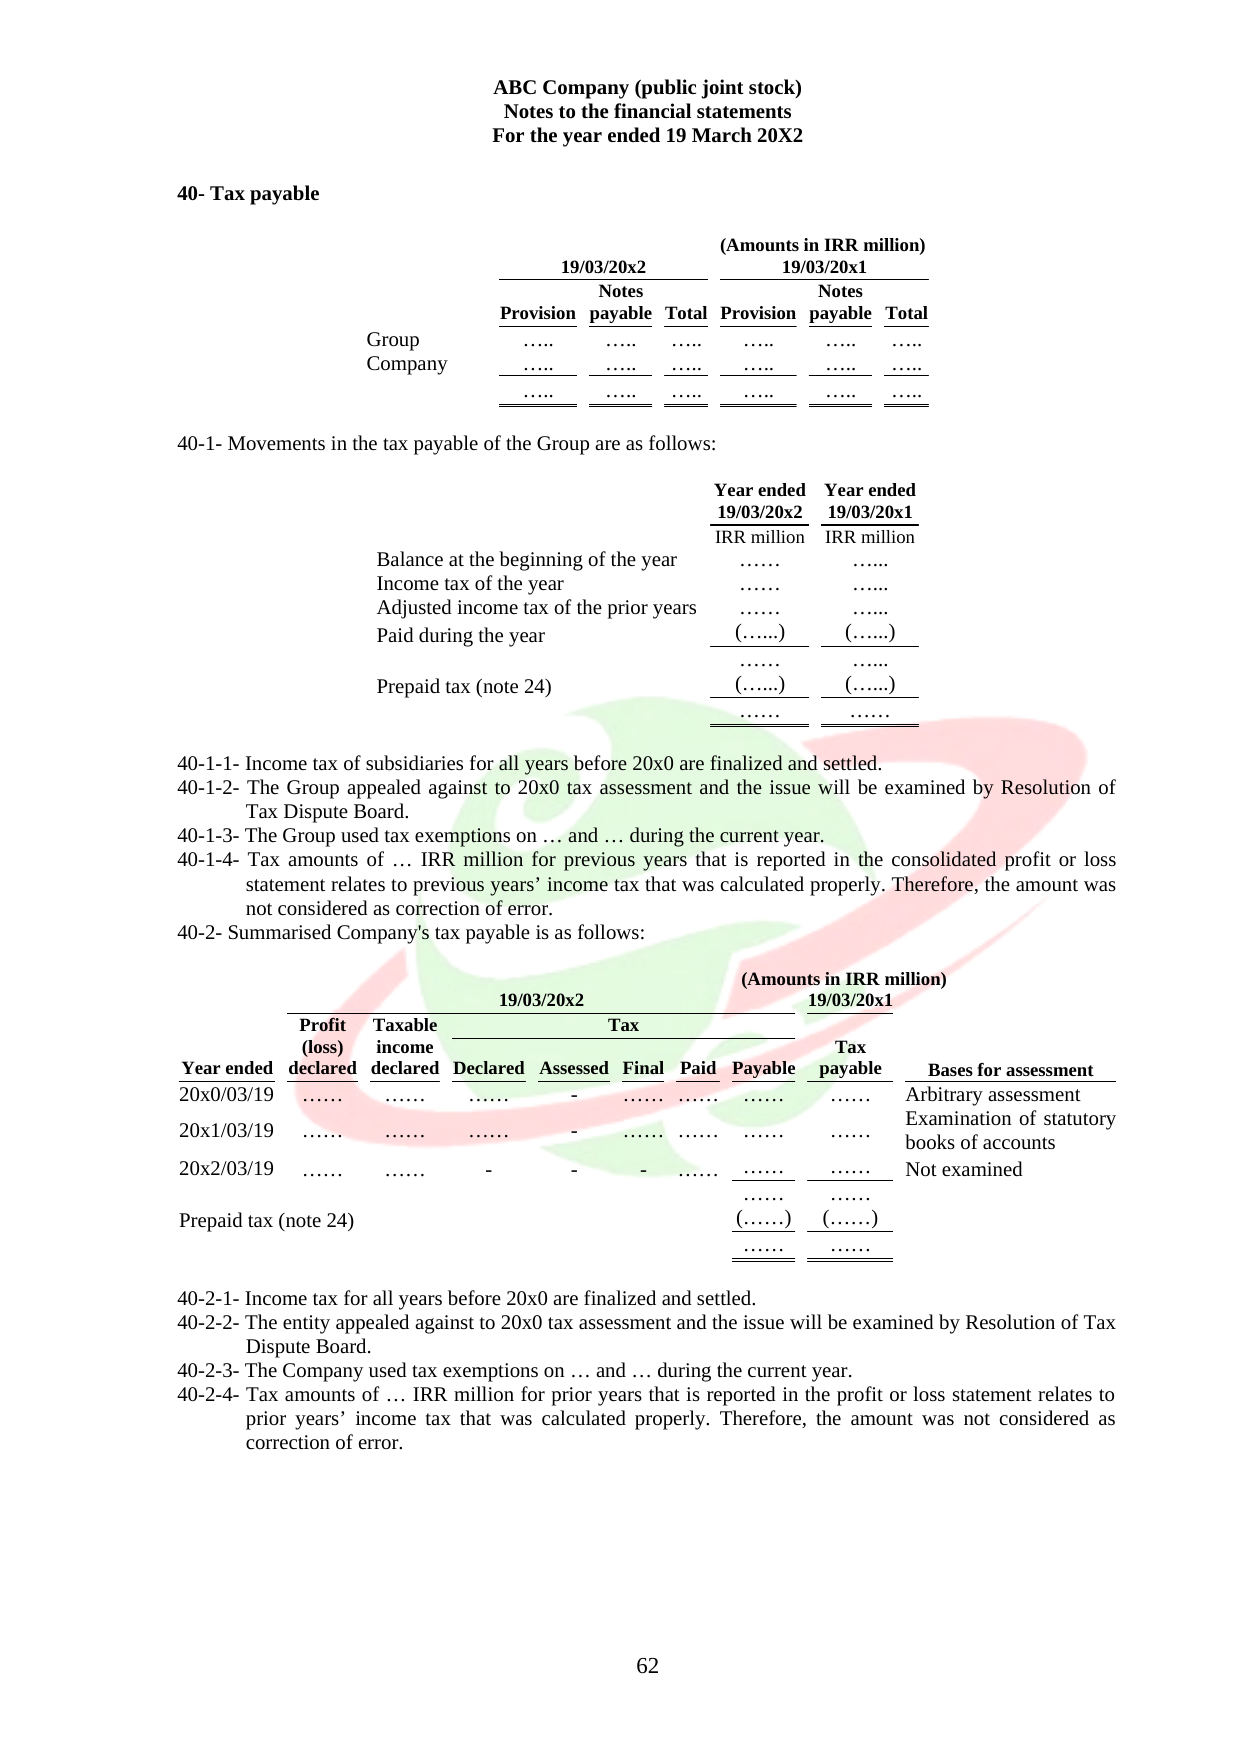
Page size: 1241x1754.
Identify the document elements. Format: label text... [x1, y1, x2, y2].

subtitle 40- Tax payable [177, 181, 1118, 205]
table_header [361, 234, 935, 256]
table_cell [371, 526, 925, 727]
text 40-1- Movements in the tax payable of the Group are as follows: [177, 431, 1118, 455]
text 40-2-3- The Company used tax exemptions on … and … during the current year. [177, 1358, 1117, 1382]
text 40-1-1- Income tax of subsidiaries for all years before 20x0 are finalized and settled. [177, 751, 1118, 775]
text 40-2-4- Tax amounts of … IRR million for prior years that is reported in the profit or loss statement relates to prior years’ income tax that was calculated properly. Therefore, the amount was not considered as correction of error. [177, 1382, 1117, 1454]
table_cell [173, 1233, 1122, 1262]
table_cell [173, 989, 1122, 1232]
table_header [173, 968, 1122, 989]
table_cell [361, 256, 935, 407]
text 40-1-3- The Group used tax exemptions on … and … during the current year. [177, 823, 1118, 847]
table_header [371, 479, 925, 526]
text 40-2-2- The entity appealed against to 20x0 tax assessment and the issue will be examined by Resolution of Tax Dispute Board. [177, 1310, 1117, 1358]
text 40-2-1- Income tax for all years before 20x0 are finalized and settled. [177, 1286, 1117, 1310]
text 40-1-4- Tax amounts of … IRR million for previous years that is reported in the consolidated profit or loss statement relates to previous years’ income tax that was calculated properly. Therefore, the amount was not considered as correction of error. [177, 847, 1118, 919]
text 40-1-2- The Group appealed against to 20x0 tax assessment and the issue will be examined by Resolution of Tax Dispute Board. [177, 775, 1117, 823]
text 40-2- Summarised Company's tax payable is as follows: [177, 919, 1118, 944]
